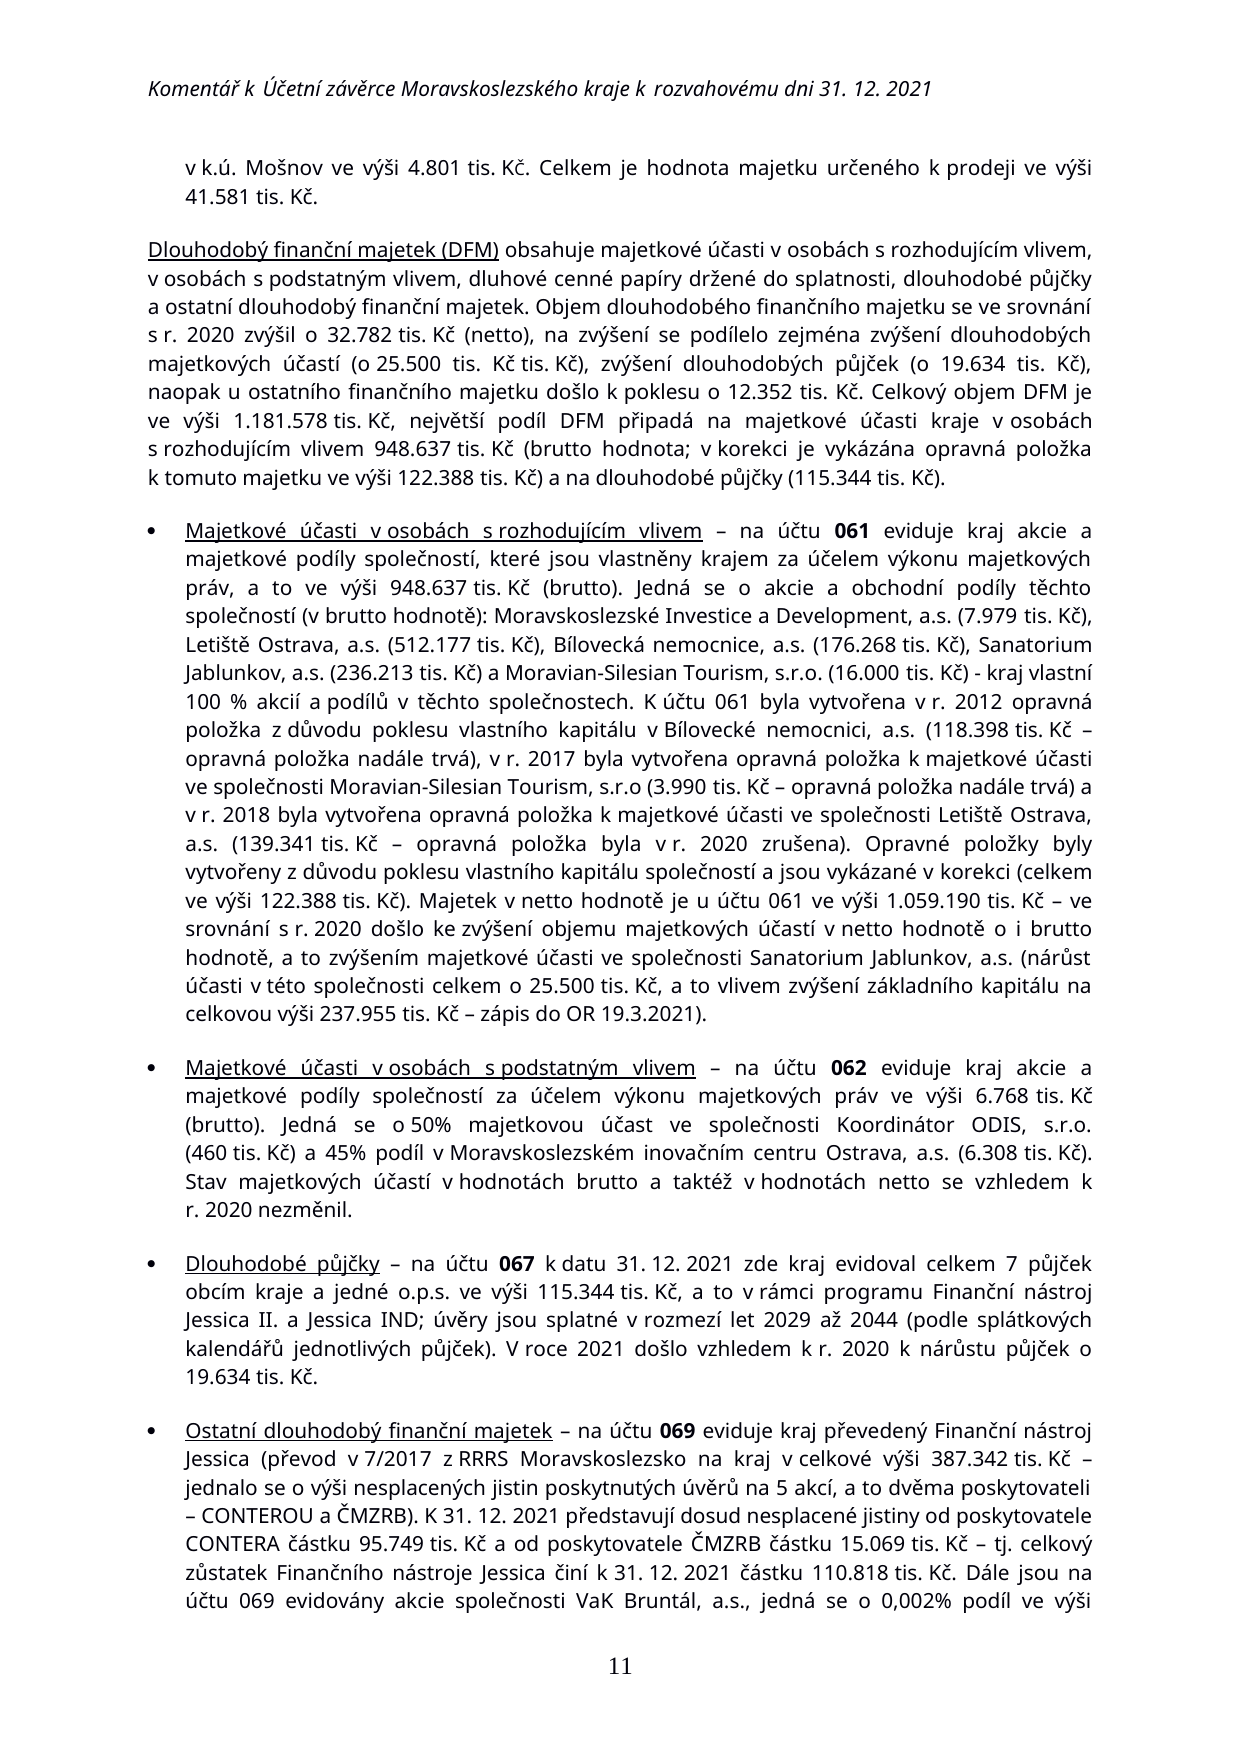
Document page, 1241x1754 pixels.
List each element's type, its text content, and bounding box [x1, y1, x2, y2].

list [148, 1416, 1092, 1615]
list Dlouhodobé půjčky – na účtu 067 k datu 31. 12. 2021 zde kraj evidoval celkem 7 půjček obcím kraje a jedné o.p.s. ve výši 115.344 tis. Kč, a to v rámci programu Finanční nástroj Jessica II. a Jessica IND; úvěry jsou splatné v rozmezí let 2029 až 2044 (podle splátkových kalendářů jednotlivých půjček). V roce 2021 došlo vzhledem k r. 2020 k nárůstu půjček o 19.634 tis. Kč. [148, 1249, 1092, 1391]
list Majetkové účasti v osobách s podstatným vlivem – na účtu 062 eviduje kraj akcie a majetkové podíly společností za účelem výkonu majetkových práv ve výši 6.768 tis. Kč (brutto). Jedná se o 50% majetkovou účast ve společnosti Koordinátor ODIS, s.r.o. (460 tis. Kč) a 45% podíl v Moravskoslezském inovačním centru Ostrava, a.s. (6.308 tis. Kč). Stav majetkových účastí v hodnotách brutto a taktéž v hodnotách netto se vzhledem k r. 2020 nezměnil. [148, 1053, 1092, 1224]
list Majetkové účasti v osobách s rozhodujícím vlivem – na účtu 061 eviduje kraj akcie a majetkové podíly společností, které jsou vlastněny krajem za účelem výkonu majetkových práv, a to ve výši 948.637 tis. Kč (brutto). Jedná se o akcie a obchodní podíly těchto společností (v brutto hodnotě): Moravskoslezské Investice a Development, a.s. (7.979 tis. Kč), Letiště Ostrava, a.s. (512.177 tis. Kč), Bílovecká nemocnice, a.s. (176.268 tis. Kč), Sanatorium Jablunkov, a.s. (236.213 tis. Kč) a Moravian-Silesian Tourism, s.r.o. (16.000 tis. Kč) - kraj vlastní 100 % akcií a podílů v těchto společnostech. K účtu 061 byla vytvořena v r. 2012 opravná položka z důvodu poklesu vlastního kapitálu v Bílovecké nemocnici, a.s. (118.398 tis. Kč – opravná položka nadále trvá), v r. 2017 byla vytvořena opravná položka k majetkové účasti ve společnosti Moravian-Silesian Tourism, s.r.o (3.990 tis. Kč – opravná položka nadále trvá) a v r. 2018 byla vytvořena opravná položka k majetkové účasti ve společnosti Letiště Ostrava, a.s. (139.341 tis. Kč – opravná položka byla v r. 2020 zrušena). Opravné položky byly vytvořeny z důvodu poklesu vlastního kapitálu společností a jsou vykázané v korekci (celkem ve výši 122.388 tis. Kč). Majetek v netto hodnotě je u účtu 061 ve výši 1.059.190 tis. Kč – ve srovnání s r. 2020 došlo ke zvýšení objemu majetkových účastí v netto hodnotě o i brutto hodnotě, a to zvýšením majetkové účasti ve společnosti Sanatorium Jablunkov, a.s. (nárůst účasti v této společnosti celkem o 25.500 tis. Kč, a to vlivem zvýšení základního kapitálu na celkovou výši 237.955 tis. Kč – zápis do OR 19.3.2021). [148, 516, 1092, 1028]
text Dlouhodobý finanční majetek (DFM) obsahuje majetkové účasti v osobách s rozhodujícím vlivem, v osobách s podstatným vlivem, dluhové cenné papíry držené do splatnosti, dlouhodobé půjčky a ostatní dlouhodobý finanční majetek. Objem dlouhodobého finančního majetku se ve srovnání s r. 2020 zvýšil o 32.782 tis. Kč (netto), na zvýšení se podílelo zejména zvýšení dlouhodobých majetkových účastí (o 25.500 tis. Kč tis. Kč), zvýšení dlouhodobých půjček (o 19.634 tis. Kč), naopak u ostatního finančního majetku došlo k poklesu o 12.352 tis. Kč. Celkový objem DFM je ve výši 1.181.578 tis. Kč, největší podíl DFM připadá na majetkové účasti kraje v osobách s rozhodujícím vlivem 948.637 tis. Kč (brutto hodnota; v korekci je vykázána opravná položka k tomuto majetku ve výši 122.388 tis. Kč) a na dlouhodobé půjčky (115.344 tis. Kč). [148, 235, 1092, 491]
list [148, 153, 1092, 210]
